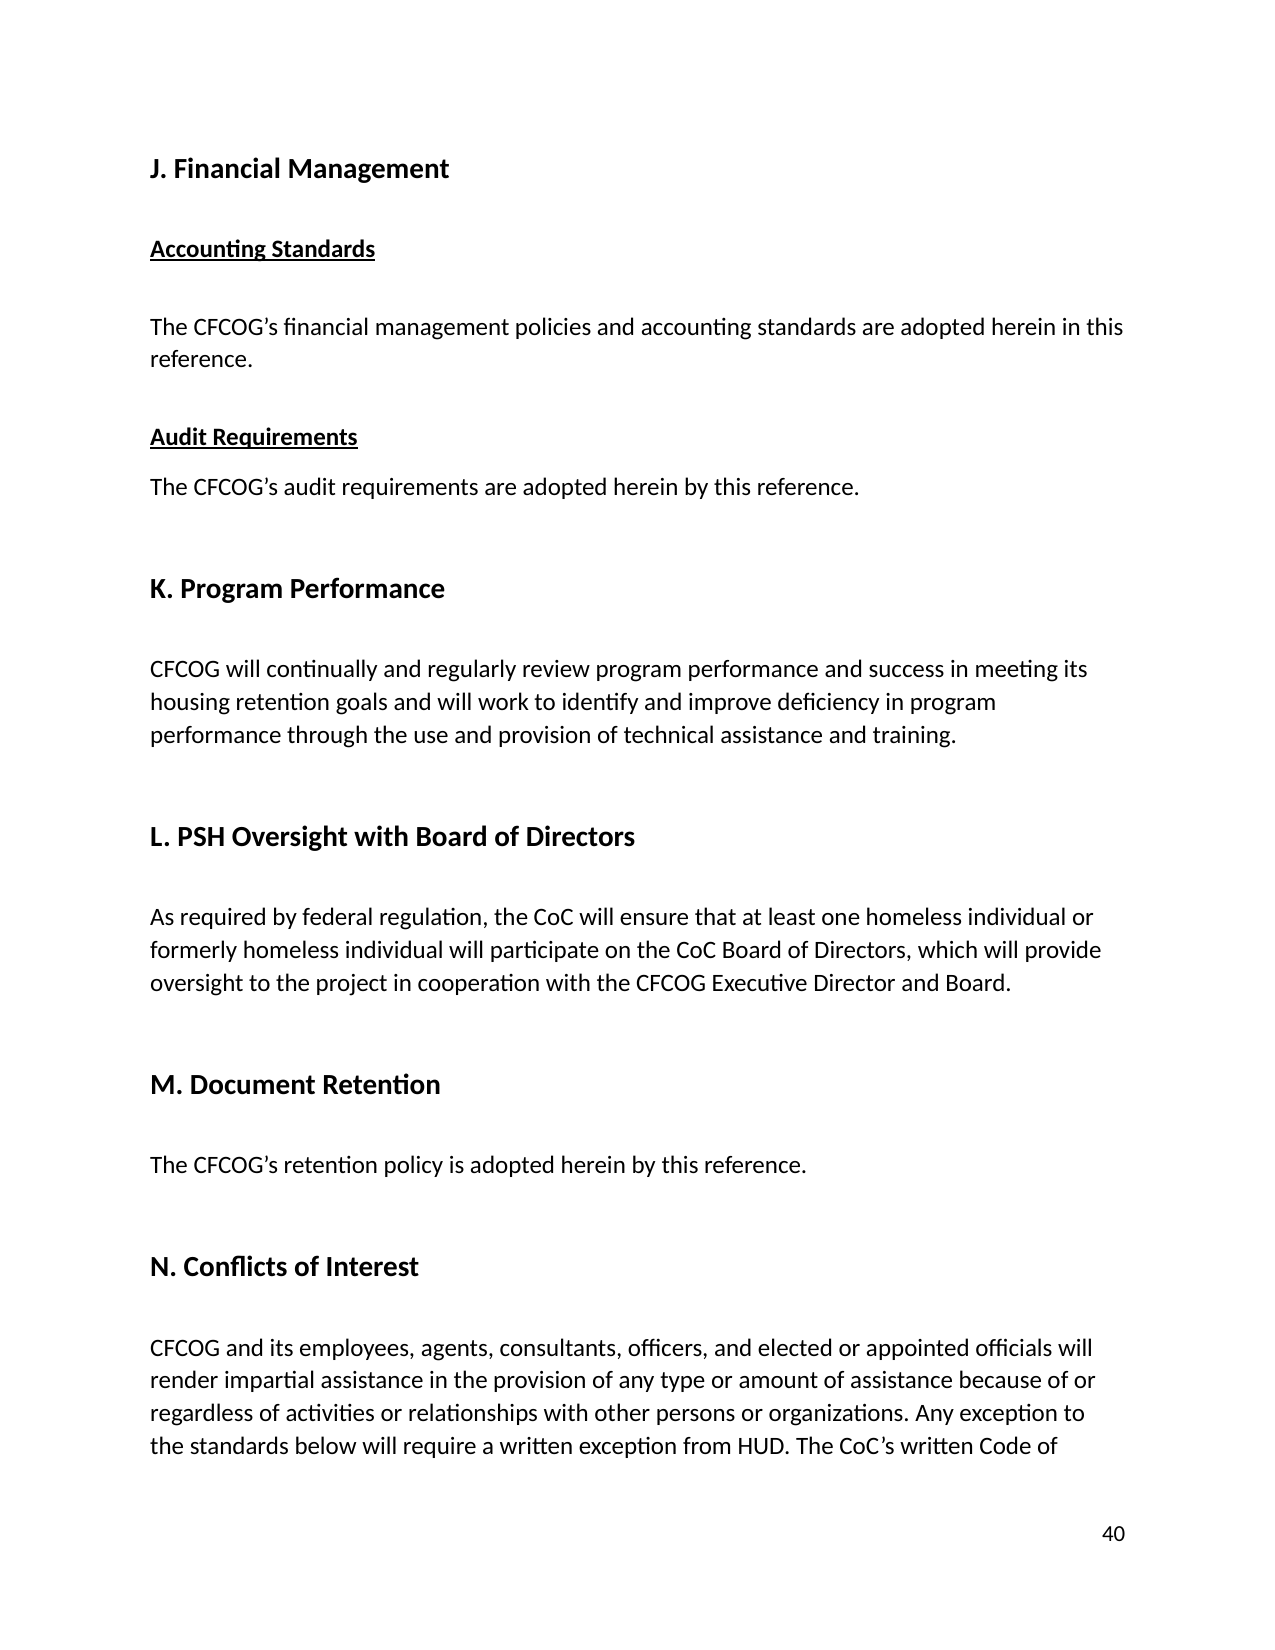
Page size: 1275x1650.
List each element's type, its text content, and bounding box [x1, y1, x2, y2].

text N. Conflicts of Interest [150, 1248, 1125, 1284]
text J. Financial Management [150, 150, 1125, 186]
text The CFCOG’s audit requirements are adopted herein by this reference. [150, 471, 1125, 501]
text K. Program Performance [150, 570, 1125, 606]
text Accounting Standards [150, 233, 1125, 264]
text Audit Requirements [150, 421, 1125, 452]
text CFCOG will continually and regularly review program performance and success in meeting its housing retention goals and will work to identify and improve deficiency in program performance through the use and provision of technical assistance and training. [150, 653, 1125, 749]
text The CFCOG’s financial management policies and accounting standards are adopted herein in this reference. [150, 311, 1125, 374]
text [150, 1332, 1125, 1461]
text As required by federal regulation, the CoC will ensure that at least one homeless individual or formerly homeless individual will participate on the CoC Board of Directors, which will provide oversight to the project in cooperation with the CFCOG Executive Director and Board. [150, 901, 1125, 998]
text L. PSH Oversight with Board of Directors [150, 818, 1125, 854]
text The CFCOG’s retention policy is adopted herein by this reference. [150, 1149, 1125, 1180]
text M. Document Retention [150, 1066, 1125, 1102]
